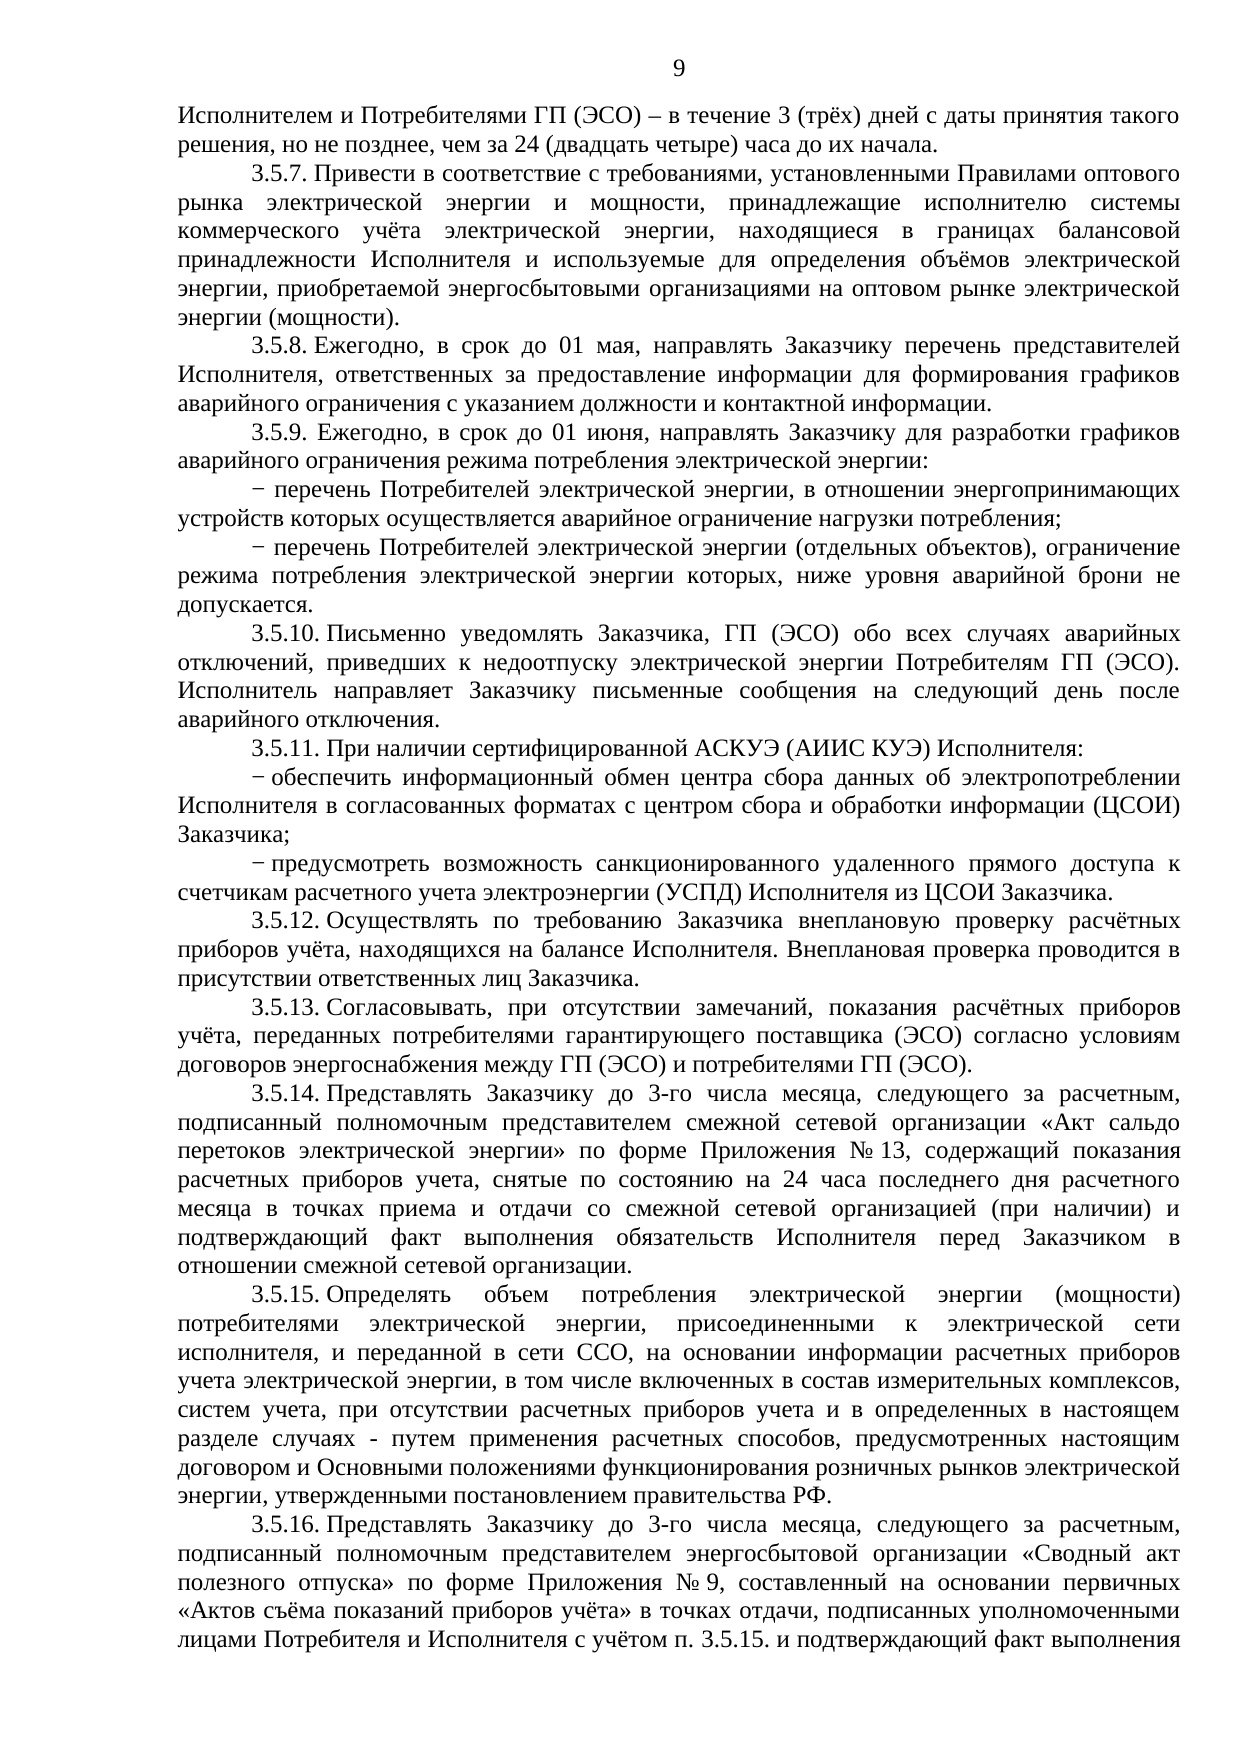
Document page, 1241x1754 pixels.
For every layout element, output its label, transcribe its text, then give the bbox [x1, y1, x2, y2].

text 3.5.9. Ежегодно, в срок до 01 июня, направлять Заказчику для разработки графиков аварийного ограничения режима потребления электрической энергии: [177, 417, 1181, 474]
text 3.5.8. Ежегодно, в срок до 01 мая, направлять Заказчику перечень представителей Исполнителя, ответственных за предоставление информации для формирования графиков аварийного ограничения с указанием должности и контактной информации. [177, 330, 1181, 417]
text − перечень Потребителей электрической энергии, в отношении энергопринимающих устройств которых осуществляется аварийное ограничение нагрузки потребления; [177, 474, 1181, 532]
text 3.5.10. Письменно уведомлять Заказчика, ГП (ЭСО) обо всех случаях аварийных отключений, приведших к недоотпуску электрической энергии Потребителям ГП (ЭСО). Исполнитель направляет Заказчику письменные сообщения на следующий день после аварийного отключения. [177, 618, 1181, 733]
text − предусмотреть возможность санкционированного удаленного прямого доступа к счетчикам расчетного учета электроэнергии (УСПД) Исполнителя из ЦСОИ Заказчика. [177, 848, 1181, 905]
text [177, 1509, 1181, 1653]
text − обеспечить информационный обмен центра сбора данных об электропотреблении Исполнителя в согласованных форматах с центром сбора и обработки информации (ЦСОИ) Заказчика; [177, 762, 1181, 848]
text − перечень Потребителей электрической энергии (отдельных объектов), ограничение режима потребления электрической энергии которых, ниже уровня аварийной брони не допускается. [177, 532, 1181, 618]
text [177, 100, 1181, 158]
text 3.5.14. Представлять Заказчику до 3-го числа месяца, следующего за расчетным, подписанный полномочным представителем смежной сетевой организации «Акт сальдо перетоков электрической энергии» по форме Приложения № 13, содержащий показания расчетных приборов учета, снятые по состоянию на 24 часа последнего дня расчетного месяца в точках приема и отдачи со смежной сетевой организацией (при наличии) и подтверждающий факт выполнения обязательств Исполнителя перед Заказчиком в отношении смежной сетевой организации. [177, 1078, 1181, 1279]
text 3.5.12. Осуществлять по требованию Заказчика внеплановую проверку расчётных приборов учёта, находящихся на балансе Исполнителя. Внеплановая проверка проводится в присутствии ответственных лиц Заказчика. [177, 905, 1181, 992]
text 3.5.15. Определять объем потребления электрической энергии (мощности) потребителями электрической энергии, присоединенными к электрической сети исполнителя, и переданной в сети ССО, на основании информации расчетных приборов учета электрической энергии, в том числе включенных в состав измерительных комплексов, систем учета, при отсутствии расчетных приборов учета и в определенных в настоящем разделе случаях - путем применения расчетных способов, предусмотренных настоящим договором и Основными положениями функционирования розничных рынков электрической энергии, утвержденными постановлением правительства РФ. [177, 1279, 1181, 1509]
text 3.5.7. Привести в соответствие с требованиями, установленными Правилами оптового рынка электрической энергии и мощности, принадлежащие исполнителю системы коммерческого учёта электрической энергии, находящиеся в границах балансовой принадлежности Исполнителя и используемые для определения объёмов электрической энергии, приобретаемой энергосбытовыми организациями на оптовом рынке электрической энергии (мощности). [177, 158, 1181, 330]
text 3.5.11. При наличии сертифицированной АСКУЭ (АИИС КУЭ) Исполнителя: [177, 733, 1181, 762]
text 3.5.13. Согласовывать, при отсутствии замечаний, показания расчётных приборов учёта, переданных потребителями гарантирующего поставщика (ЭСО) согласно условиям договоров энергоснабжения между ГП (ЭСО) и потребителями ГП (ЭСО). [177, 992, 1181, 1078]
